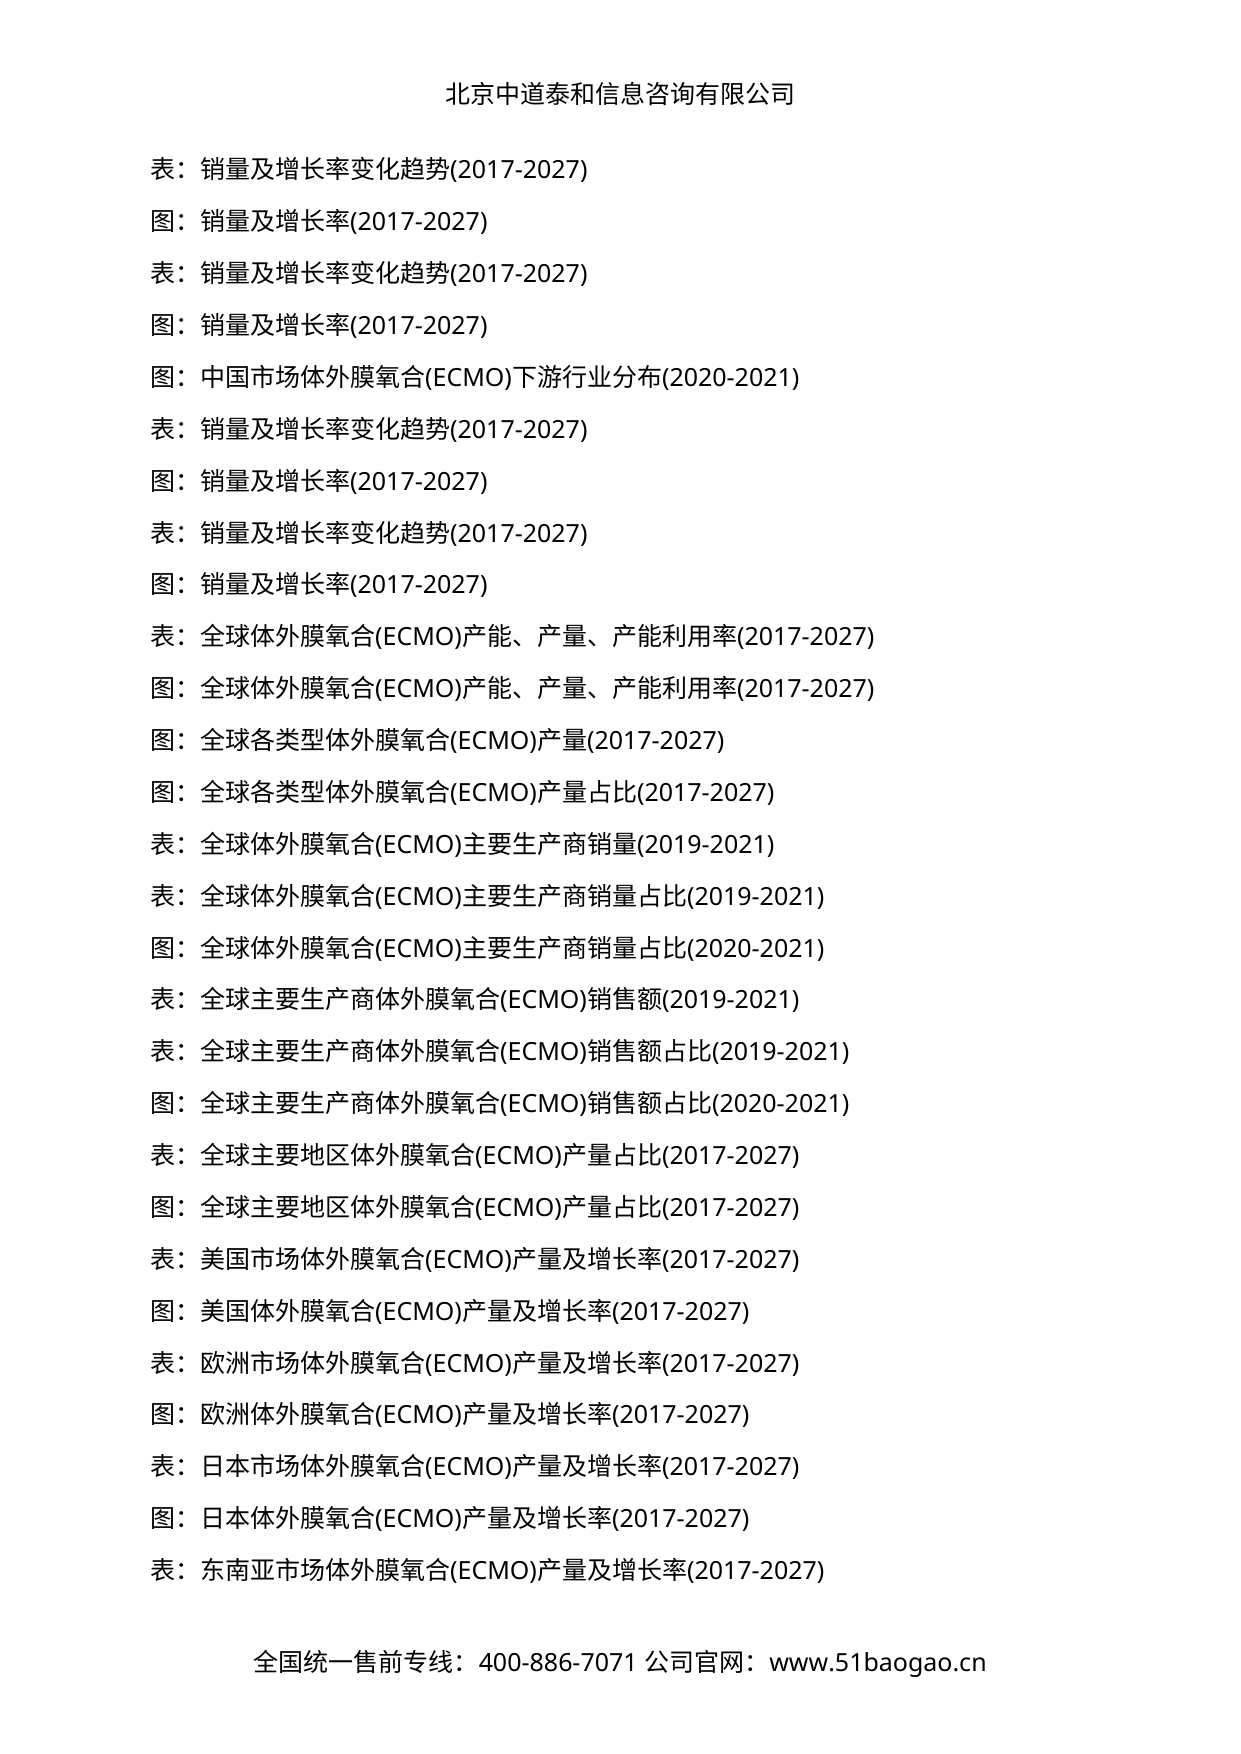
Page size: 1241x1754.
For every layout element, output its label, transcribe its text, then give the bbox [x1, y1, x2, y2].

text 图：销量及增长率(2017-2027) [150, 306, 1090, 342]
text 图：美国体外膜氧合(ECMO)产量及增长率(2017-2027) [150, 1291, 1090, 1327]
text 表：全球体外膜氧合(ECMO)产能、产量、产能利用率(2017-2027) [150, 617, 1090, 653]
text 图：全球各类型体外膜氧合(ECMO)产量占比(2017-2027) [150, 772, 1090, 809]
text 表：日本市场体外膜氧合(ECMO)产量及增长率(2017-2027) [150, 1447, 1090, 1483]
text 表：东南亚市场体外膜氧合(ECMO)产量及增长率(2017-2027) [150, 1551, 1090, 1587]
text 图：日本体外膜氧合(ECMO)产量及增长率(2017-2027) [150, 1499, 1090, 1535]
text 图：全球主要生产商体外膜氧合(ECMO)销售额占比(2020-2021) [150, 1084, 1090, 1120]
text 表：销量及增长率变化趋势(2017-2027) [150, 513, 1090, 549]
text 表：销量及增长率变化趋势(2017-2027) [150, 254, 1090, 290]
text 表：全球主要地区体外膜氧合(ECMO)产量占比(2017-2027) [150, 1136, 1090, 1172]
text 图：销量及增长率(2017-2027) [150, 202, 1090, 238]
text 表：销量及增长率变化趋势(2017-2027) [150, 409, 1090, 446]
text 表：全球主要生产商体外膜氧合(ECMO)销售额(2019-2021) [150, 980, 1090, 1016]
text 表：全球体外膜氧合(ECMO)主要生产商销量(2019-2021) [150, 824, 1090, 861]
text 图：全球体外膜氧合(ECMO)主要生产商销量占比(2020-2021) [150, 928, 1090, 964]
text 表：全球体外膜氧合(ECMO)主要生产商销量占比(2019-2021) [150, 876, 1090, 912]
text 表：销量及增长率变化趋势(2017-2027) [150, 150, 1090, 186]
text 图：销量及增长率(2017-2027) [150, 461, 1090, 497]
text 图：欧洲体外膜氧合(ECMO)产量及增长率(2017-2027) [150, 1395, 1090, 1431]
text 图：全球主要地区体外膜氧合(ECMO)产量占比(2017-2027) [150, 1187, 1090, 1224]
text 图：全球各类型体外膜氧合(ECMO)产量(2017-2027) [150, 721, 1090, 757]
text 表：欧洲市场体外膜氧合(ECMO)产量及增长率(2017-2027) [150, 1343, 1090, 1379]
text 图：全球体外膜氧合(ECMO)产能、产量、产能利用率(2017-2027) [150, 669, 1090, 705]
text 图：中国市场体外膜氧合(ECMO)下游行业分布(2020-2021) [150, 357, 1090, 394]
text 表：美国市场体外膜氧合(ECMO)产量及增长率(2017-2027) [150, 1239, 1090, 1276]
text 表：全球主要生产商体外膜氧合(ECMO)销售额占比(2019-2021) [150, 1032, 1090, 1068]
text 图：销量及增长率(2017-2027) [150, 565, 1090, 601]
